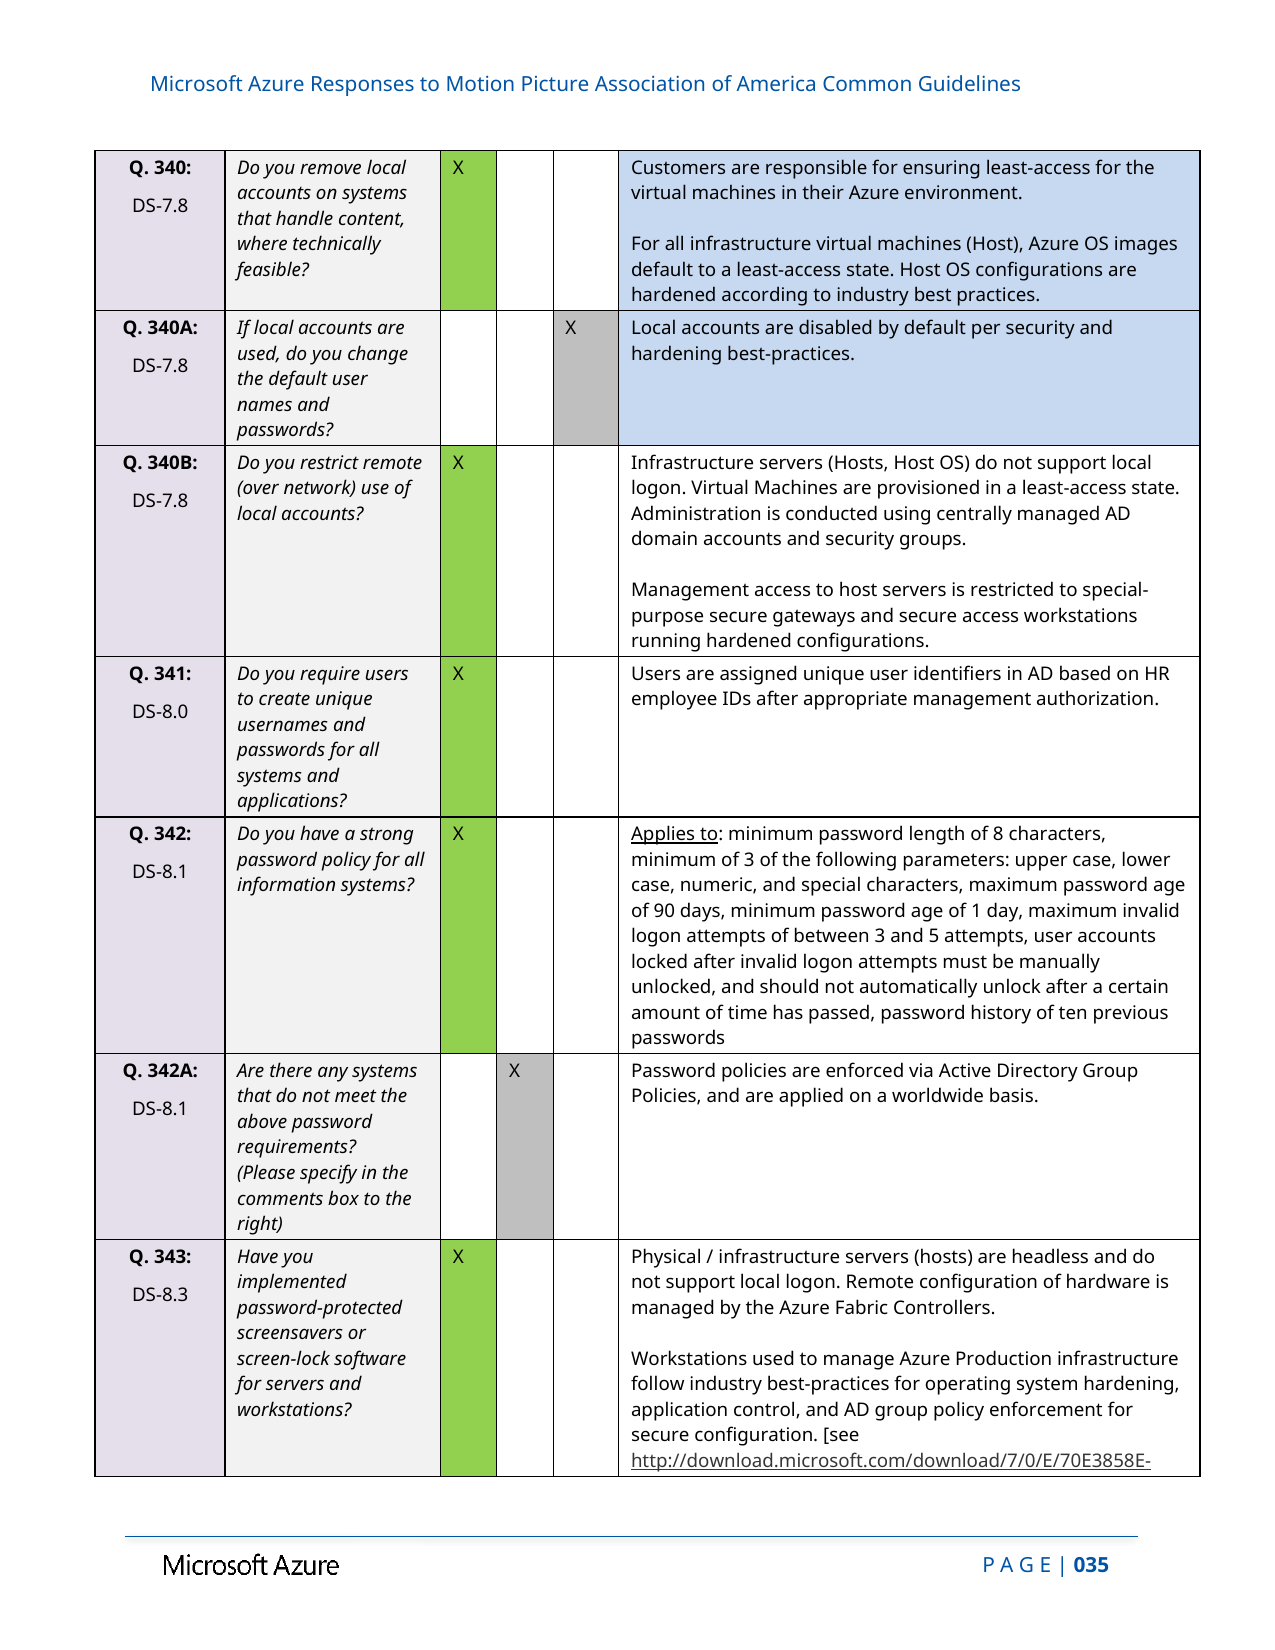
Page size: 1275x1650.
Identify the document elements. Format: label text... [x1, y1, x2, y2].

table_cell [497, 311, 553, 445]
table_cell [441, 1054, 496, 1239]
table_cell [554, 151, 618, 310]
table_cell [497, 1240, 553, 1476]
table_cell Password policies are enforced via Active Directory Group Policies, and are applied on a worldwide basis. [619, 1054, 1199, 1239]
table_cell Q. 342: DS-8.1 [96, 818, 224, 1053]
table_cell X [441, 151, 496, 310]
table_cell Q. 341: DS-8.0 [96, 657, 224, 816]
table_cell Infrastructure servers (Hosts, Host OS) do not support local logon. Virtual Machines are provisioned in a least-access state. Administration is conducted using centrally managed AD domain accounts and security groups. Management access to host servers is restricted to special-purpose secure gateways and secure access workstations running hardened configurations. [619, 446, 1199, 656]
table_cell [554, 657, 618, 816]
table_cell Do you remove local accounts on systems that handle content, where technically feasible? [226, 151, 440, 310]
table_cell X [497, 1054, 553, 1239]
table_cell [497, 446, 553, 656]
table_cell [441, 311, 496, 445]
table_cell Do you have a strong password policy for all information systems? [226, 818, 440, 1053]
table_cell Applies to: minimum password length of 8 characters, minimum of 3 of the following parameters: upper case, lower case, numeric, and special characters, maximum password age of 90 days, minimum password age of 1 day, maximum invalid logon attempts of between 3 and 5 attempts, user accounts locked after invalid logon attempts must be manually unlocked, and should not automatically unlock after a certain amount of time has passed, password history of ten previous passwords [619, 818, 1199, 1053]
table_cell X [441, 446, 496, 656]
table_cell [497, 657, 553, 816]
table_cell X [441, 657, 496, 816]
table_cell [619, 1240, 1199, 1476]
table_cell If local accounts are used, do you change the default user names and passwords? [226, 311, 440, 445]
table_cell X [441, 1240, 496, 1476]
table_cell Local accounts are disabled by default per security and hardening best-practices. [619, 311, 1199, 445]
picture [150, 1541, 352, 1588]
table_cell [497, 151, 553, 310]
table_cell [554, 1240, 618, 1476]
table_cell Q. 340: DS-7.8 [96, 151, 224, 310]
table_cell Q. 340A: DS-7.8 [96, 311, 224, 445]
table_cell [554, 818, 618, 1053]
table_cell Are there any systems that do not meet the above password requirements? (Please specify in the comments box to the right) [226, 1054, 440, 1239]
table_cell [226, 1240, 440, 1476]
table_cell Do you restrict remote (over network) use of local accounts? [226, 446, 440, 656]
table_cell Customers are responsible for ensuring least-access for the virtual machines in their Azure environment. For all infrastructure virtual machines (Host), Azure OS images default to a least-access state. Host OS configurations are hardened according to industry best practices. [619, 151, 1199, 310]
table_cell Q. 340B: DS-7.8 [96, 446, 224, 656]
table_cell X [554, 311, 618, 445]
table_cell Do you require users to create unique usernames and passwords for all systems and applications? [226, 657, 440, 816]
table_cell [554, 446, 618, 656]
table_cell X [441, 818, 496, 1053]
table_cell [497, 818, 553, 1053]
table_cell Q. 342A: DS-8.1 [96, 1054, 224, 1239]
table_cell Users are assigned unique user identifiers in AD based on HR employee IDs after appropriate management authorization. [619, 657, 1199, 816]
table_cell [554, 1054, 618, 1239]
table_cell Q. 343: DS-8.3 [96, 1240, 224, 1476]
